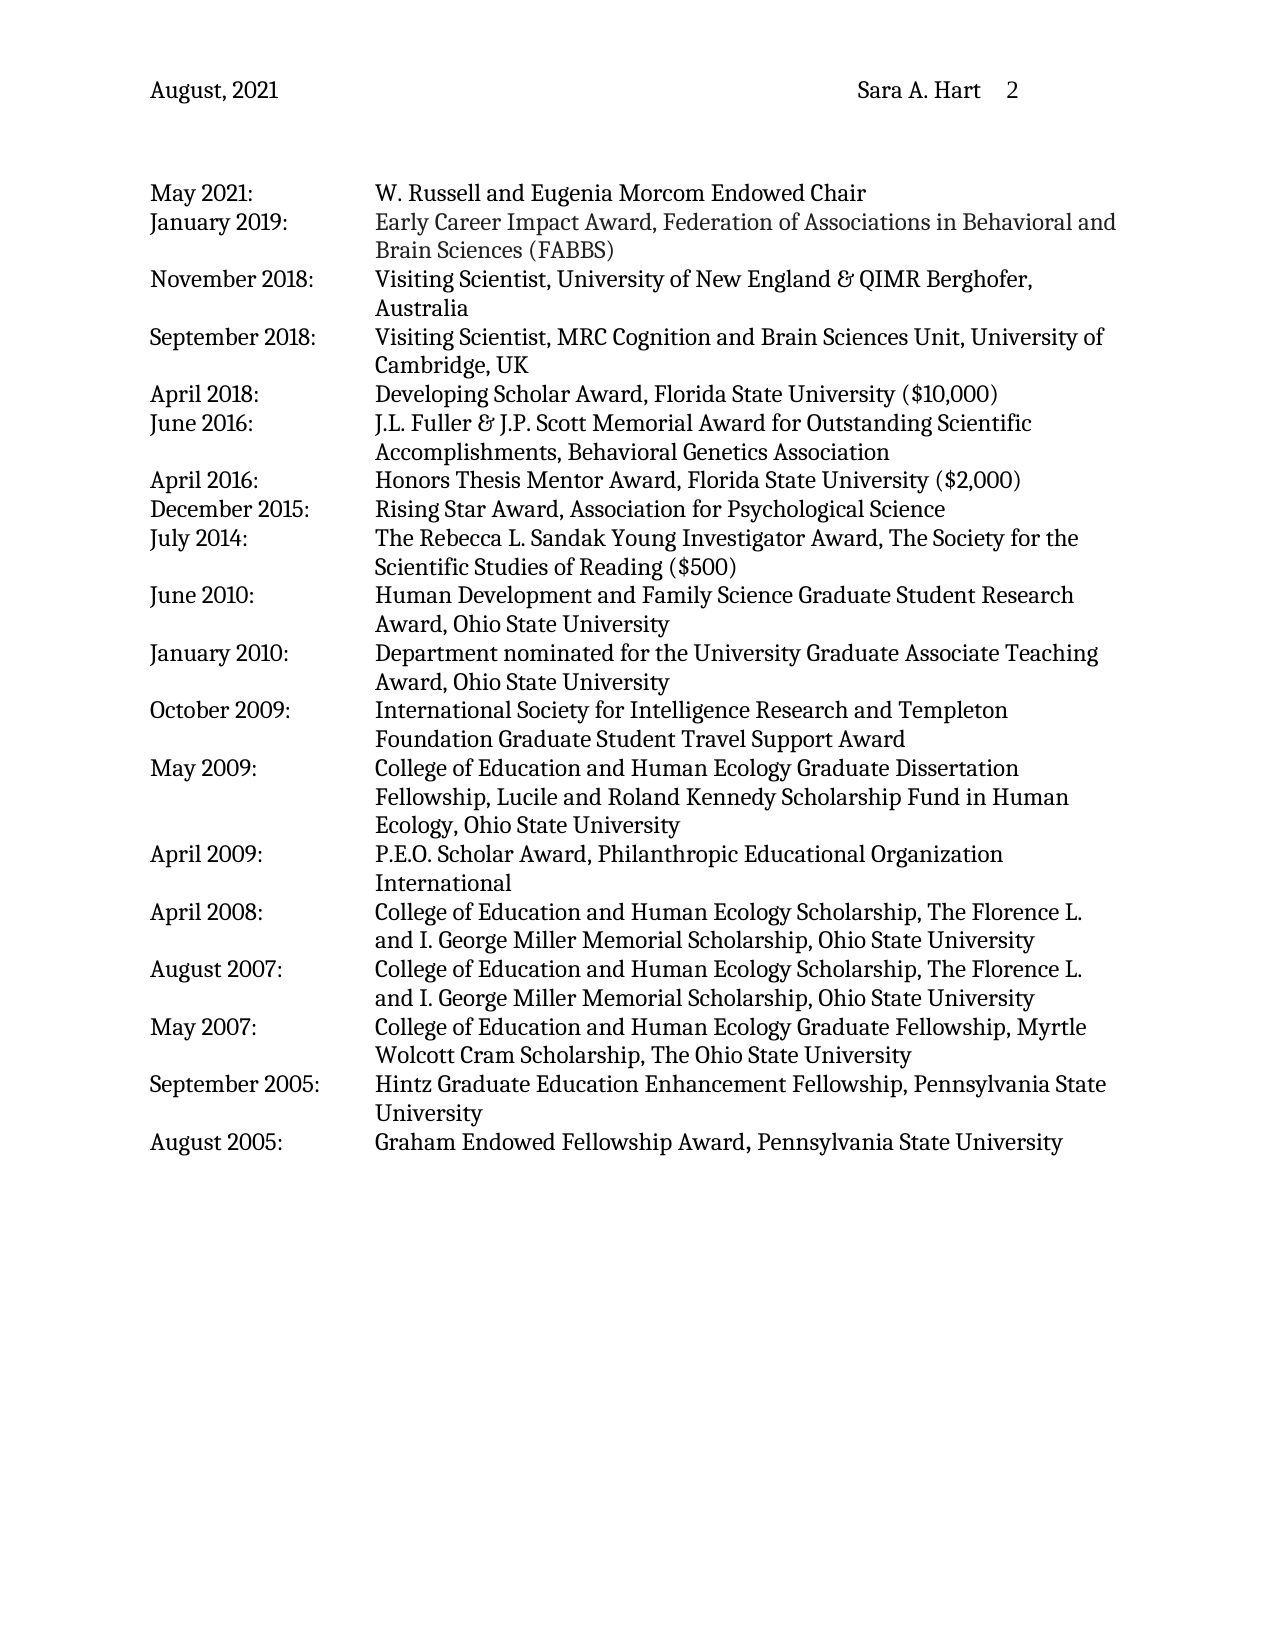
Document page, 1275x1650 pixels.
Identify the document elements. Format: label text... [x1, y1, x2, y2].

text December 2015: Rising Star Award, Association for Psychological Science [150, 495, 1125, 524]
text April 2008: College of Education and Human Ecology Scholarship, The Florence L. and I. George Miller Memorial Scholarship, Ohio State University [150, 897, 1125, 955]
text August 2007: College of Education and Human Ecology Scholarship, The Florence L. and I. George Miller Memorial Scholarship, Ohio State University [150, 955, 1125, 1012]
text January 2010: Department nominated for the University Graduate Associate Teaching Award, Ohio State University [150, 639, 1125, 696]
text October 2009: International Society for Intelligence Research and Templeton Foundation Graduate Student Travel Support Award [150, 696, 1125, 754]
text August 2005: Graham Endowed Fellowship Award, Pennsylvania State University [150, 1127, 1125, 1156]
text April 2018: Developing Scholar Award, Florida State University ($10,000) [150, 380, 1125, 409]
text May 2021: W. Russell and Eugenia Morcom Endowed Chair [150, 179, 1125, 207]
text May 2009: College of Education and Human Ecology Graduate Dissertation Fellowship, Lucile and Roland Kennedy Scholarship Fund in Human Ecology, Ohio State University [150, 754, 1125, 840]
text April 2016: Honors Thesis Mentor Award, Florida State University ($2,000) [150, 466, 1125, 495]
text November 2018: Visiting Scientist, University of New England & QIMR Berghofer, Australia [150, 265, 1125, 322]
text September 2005: Hintz Graduate Education Enhancement Fellowship, Pennsylvania State University [150, 1070, 1125, 1127]
text April 2009: P.E.O. Scholar Award, Philanthropic Educational Organization International [150, 840, 1125, 897]
text May 2007: College of Education and Human Ecology Graduate Fellowship, Myrtle Wolcott Cram Scholarship, The Ohio State University [150, 1012, 1125, 1070]
text September 2018: Visiting Scientist, MRC Cognition and Brain Sciences Unit, University of Cambridge, UK [150, 322, 1125, 380]
text June 2010: Human Development and Family Science Graduate Student Research Award, Ohio State University [150, 581, 1125, 639]
text July 2014: The Rebecca L. Sandak Young Investigator Award, The Society for the Scientific Studies of Reading ($500) [150, 524, 1125, 581]
text January 2019: Early Career Impact Award, Federation of Associations in Behavioral and Brain Sciences (FABBS) [150, 207, 1125, 265]
text June 2016: J.L. Fuller & J.P. Scott Memorial Award for Outstanding Scientific Accomplishments, Behavioral Genetics Association [150, 409, 1125, 466]
